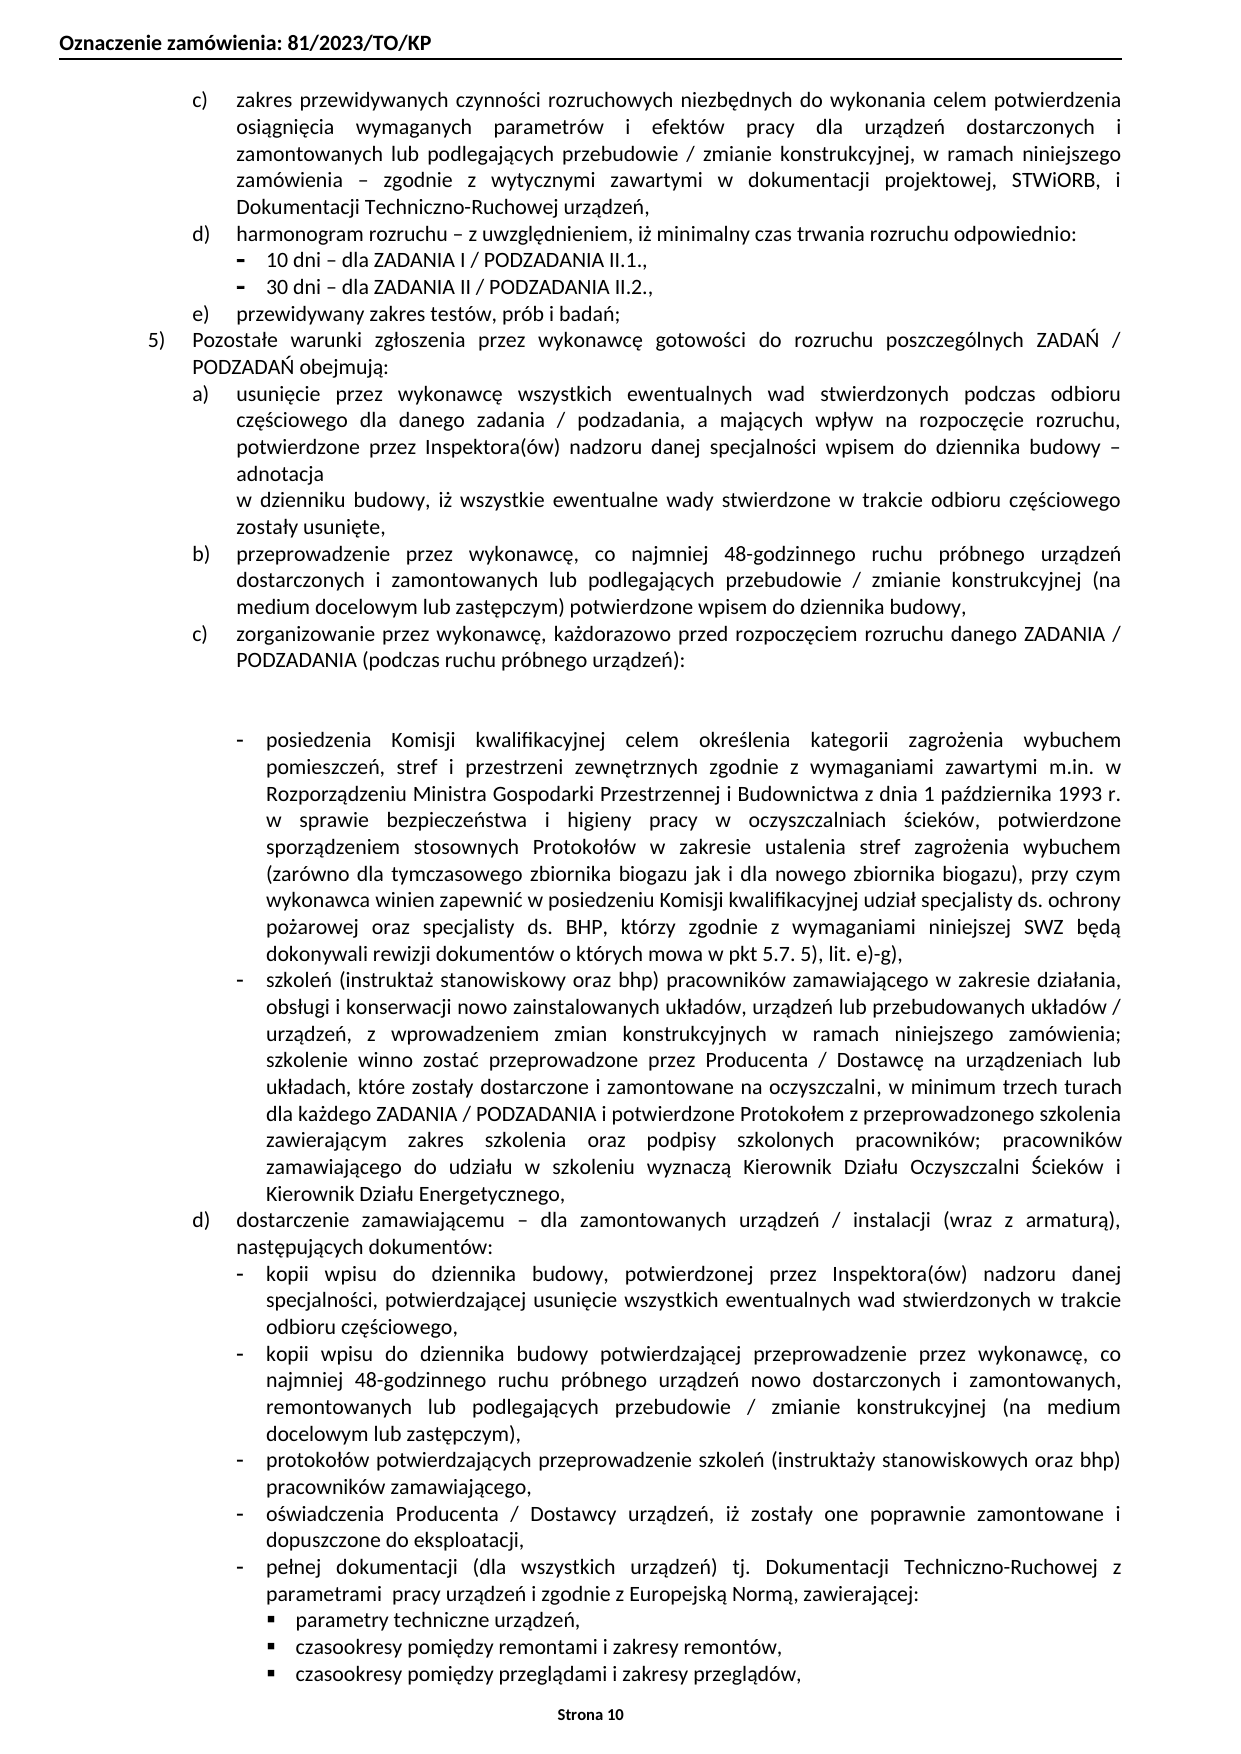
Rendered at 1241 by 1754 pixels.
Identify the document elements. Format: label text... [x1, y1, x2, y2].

list posiedzenia Komisji kwalifikacyjnej celem określenia kategorii zagrożenia wybuchem pomieszczeń, stref i przestrzeni zewnętrznych zgodnie z wymaganiami zawartymi m.in. w Rozporządzeniu Ministra Gospodarki Przestrzennej i Budownictwa z dnia 1 października 1993 r. w sprawie bezpieczeństwa i higieny pracy w oczyszczalniach ścieków, potwierdzone sporządzeniem stosownych Protokołów w zakresie ustalenia stref zagrożenia wybuchem (zarówno dla tymczasowego zbiornika biogazu jak i dla nowego zbiornika biogazu), przy czym wykonawca winien zapewnić w posiedzeniu Komisji kwalifikacyjnej udział specjalisty ds. ochrony pożarowej oraz specjalisty ds. BHP, którzy zgodnie z wymaganiami niniejszej SWZ będą dokonywali rewizji dokumentów o których mowa w pkt 5.7. 5), lit. e)-g), [236, 727, 1122, 967]
list przewidywany zakres testów, prób i badań; [192, 300, 1122, 327]
list oświadczenia Producenta / Dostawcy urządzeń, iż zostały one poprawnie zamontowane i dopuszczone do eksploatacji, [236, 1500, 1122, 1553]
list Pozostałe warunki zgłoszenia przez wykonawcę gotowości do rozruchu poszczególnych ZADAŃ / PODZADAŃ obejmują: [148, 327, 1122, 380]
list czasookresy pomiędzy remontami i zakresy remontów, [266, 1633, 1122, 1660]
list dostarczenie zamawiającemu – dla zamontowanych urządzeń / instalacji (wraz z armaturą), następujących dokumentów: [192, 1207, 1122, 1260]
list 10 dni – dla ZADANIA I / PODZADANIA II.1., [236, 247, 1122, 273]
list pełnej dokumentacji (dla wszystkich urządzeń) tj. Dokumentacji Techniczno-Ruchowej z parametrami pracy urządzeń i zgodnie z Europejską Normą, zawierającej: [236, 1553, 1122, 1607]
list czasookresy pomiędzy przeglądami i zakresy przeglądów, [266, 1660, 1122, 1687]
list protokołów potwierdzających przeprowadzenie szkoleń (instruktaży stanowiskowych oraz bhp) pracowników zamawiającego, [236, 1447, 1122, 1500]
list harmonogram rozruchu – z uwzględnieniem, iż minimalny czas trwania rozruchu odpowiednio: [192, 220, 1122, 247]
list zorganizowanie przez wykonawcę, każdorazowo przed rozpoczęciem rozruchu danego ZADANIA / PODZADANIA (podczas ruchu próbnego urządzeń): [192, 620, 1122, 673]
list parametry techniczne urządzeń, [266, 1607, 1122, 1633]
list zakres przewidywanych czynności rozruchowych niezbędnych do wykonania celem potwierdzenia osiągnięcia wymaganych parametrów i efektów pracy dla urządzeń dostarczonych i zamontowanych lub podlegających przebudowie / zmianie konstrukcyjnej, w ramach niniejszego zamówienia – zgodnie z wytycznymi zawartymi w dokumentacji projektowej, STWiORB, i Dokumentacji Techniczno-Ruchowej urządzeń, [192, 87, 1122, 220]
list kopii wpisu do dziennika budowy, potwierdzonej przez Inspektora(ów) nadzoru danej specjalności, potwierdzającej usunięcie wszystkich ewentualnych wad stwierdzonych w trakcie odbioru częściowego, [236, 1260, 1122, 1340]
list usunięcie przez wykonawcę wszystkich ewentualnych wad stwierdzonych podczas odbioru częściowego dla danego zadania / podzadania, a mających wpływ na rozpoczęcie rozruchu, potwierdzone przez Inspektora(ów) nadzoru danej specjalności wpisem do dziennika budowy – adnotacja w dzienniku budowy, iż wszystkie ewentualne wady stwierdzone w trakcie odbioru częściowego zostały usunięte, [192, 380, 1122, 540]
list kopii wpisu do dziennika budowy potwierdzającej przeprowadzenie przez wykonawcę, co najmniej 48-godzinnego ruchu próbnego urządzeń nowo dostarczonych i zamontowanych, remontowanych lub podlegających przebudowie / zmianie konstrukcyjnej (na medium docelowym lub zastępczym), [236, 1340, 1122, 1447]
list szkoleń (instruktaż stanowiskowy oraz bhp) pracowników zamawiającego w zakresie działania, obsługi i konserwacji nowo zainstalowanych układów, urządzeń lub przebudowanych układów / urządzeń, z wprowadzeniem zmian konstrukcyjnych w ramach niniejszego zamówienia; szkolenie winno zostać przeprowadzone przez Producenta / Dostawcę na urządzeniach lub układach, które zostały dostarczone i zamontowane na oczyszczalni, w minimum trzech turach dla każdego ZADANIA / PODZADANIA i potwierdzone Protokołem z przeprowadzonego szkolenia zawierającym zakres szkolenia oraz podpisy szkolonych pracowników; pracowników zamawiającego do udziału w szkoleniu wyznaczą Kierownik Działu Oczyszczalni Ścieków i Kierownik Działu Energetycznego, [236, 967, 1122, 1207]
list przeprowadzenie przez wykonawcę, co najmniej 48-godzinnego ruchu próbnego urządzeń dostarczonych i zamontowanych lub podlegających przebudowie / zmianie konstrukcyjnej (na medium docelowym lub zastępczym) potwierdzone wpisem do dziennika budowy, [192, 540, 1122, 620]
list 30 dni – dla ZADANIA II / PODZADANIA II.2., [236, 273, 1122, 300]
